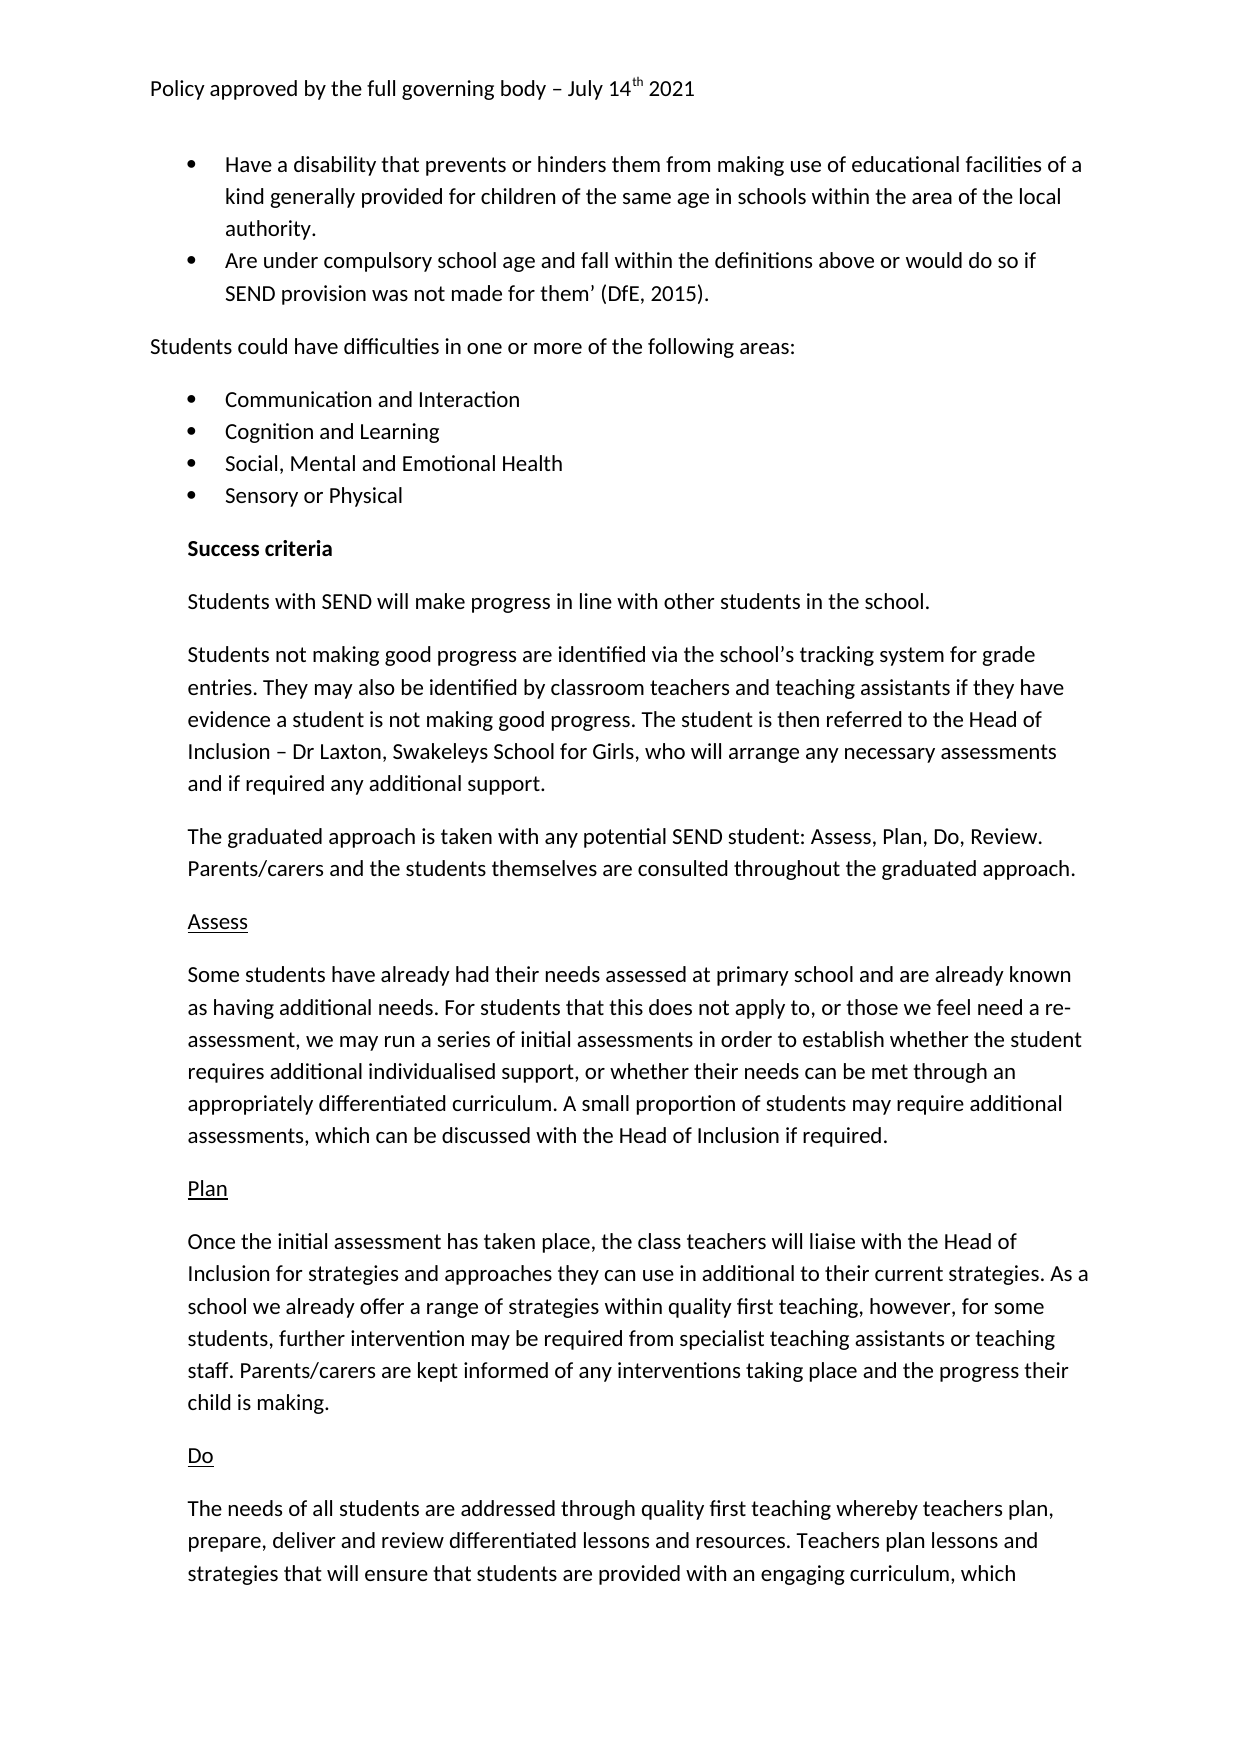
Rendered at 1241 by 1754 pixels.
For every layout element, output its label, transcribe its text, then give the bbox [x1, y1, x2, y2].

text Students not making good progress are identified via the school’s tracking system for grade entries. They may also be identified by classroom teachers and teaching assistants if they have evidence a student is not making good progress. The student is then referred to the Head of Inclusion – Dr Laxton, Swakeleys School for Girls, who will arrange any necessary assessments and if required any additional support. [187, 640, 1090, 797]
text Assess [187, 907, 1090, 935]
text Plan [187, 1174, 1090, 1202]
text Some students have already had their needs assessed at primary school and are already known as having additional needs. For students that this does not apply to, or those we feel need a re-assessment, we may run a series of initial assessments in order to establish whether the student requires additional individualised support, or whether their needs can be met through an appropriately differentiated curriculum. A small proportion of students may require additional assessments, which can be discussed with the Head of Inclusion if required. [187, 960, 1090, 1149]
text Students with SEND will make progress in line with other students in the school. [187, 587, 1090, 615]
list Are under compulsory school age and fall within the definitions above or would do so if SEND provision was not made for them’ (DfE, 2015). [187, 247, 1090, 307]
text The graduated approach is taken with any potential SEND student: Assess, Plan, Do, Review. Parents/carers and the students themselves are consulted throughout the graduated approach. [187, 822, 1090, 882]
list Sensory or Physical [187, 481, 1090, 509]
text Once the initial assessment has taken place, the class teachers will liaise with the Head of Inclusion for strategies and approaches they can use in additional to their current strategies. As a school we already offer a range of strategies within quality first teaching, however, for some students, further intervention may be required from specialist teaching assistants or teaching staff. Parents/carers are kept informed of any interventions taking place and the progress their child is making. [187, 1227, 1090, 1416]
text Success criteria [187, 534, 1090, 562]
list Have a disability that prevents or hinders them from making use of educational facilities of a kind generally provided for children of the same age in schools within the area of the local authority. [187, 150, 1090, 242]
list Social, Mental and Emotional Health [187, 449, 1090, 477]
text Students could have difficulties in one or more of the following areas: [150, 332, 1090, 360]
text Do [187, 1441, 1090, 1469]
list Cognition and Learning [187, 417, 1090, 445]
list Communication and Interaction [187, 385, 1090, 413]
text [187, 1494, 1090, 1587]
